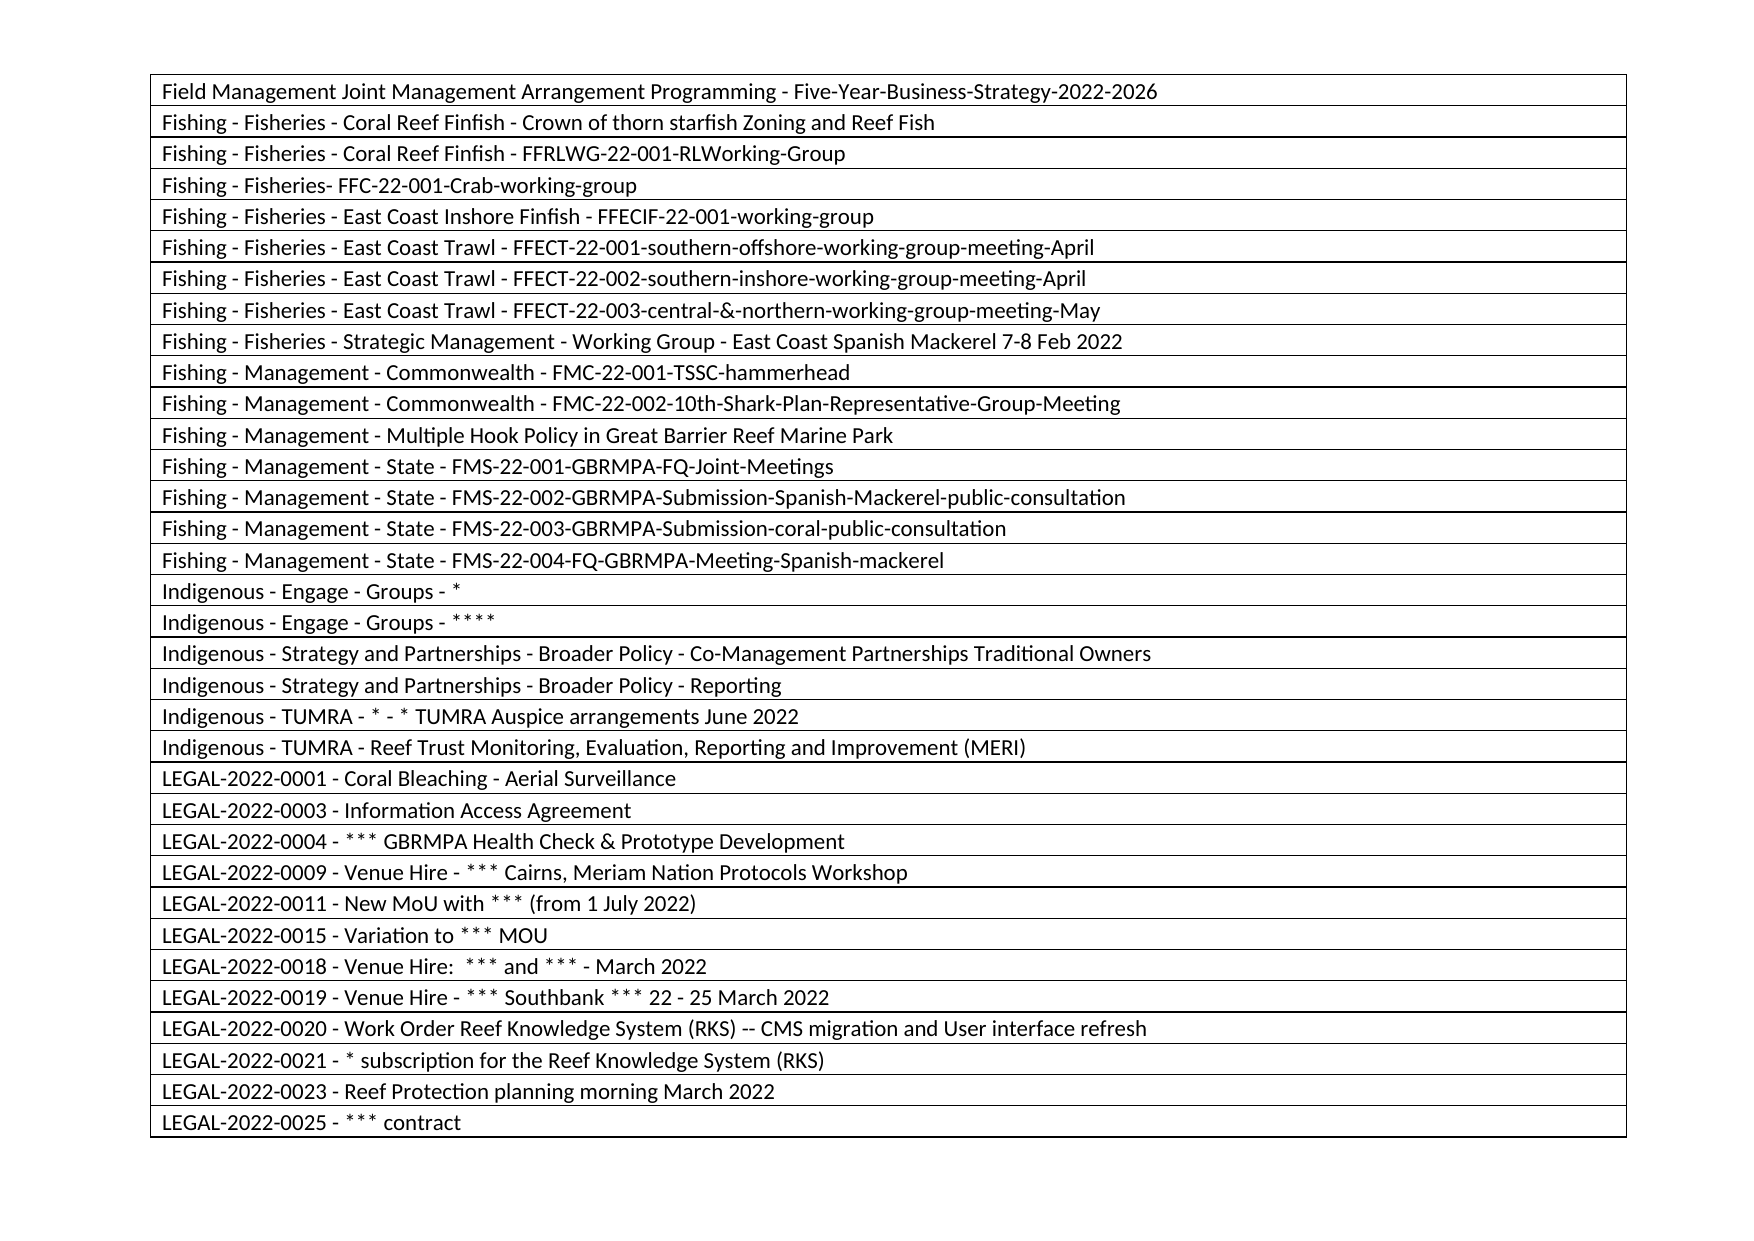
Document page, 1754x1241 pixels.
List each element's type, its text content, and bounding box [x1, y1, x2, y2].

table_cell LEGAL-2022-0023 - Reef Protection planning morning March 2022 [151, 1075, 1626, 1105]
table_cell Fishing - Fisheries - East Coast Trawl - FFECT-22-002-southern-inshore-working-group-meeting-April [151, 263, 1626, 293]
table_cell Fishing - Fisheries - East Coast Trawl - FFECT-22-003-central-&-northern-working-group-meeting-May [151, 294, 1626, 324]
table_cell LEGAL-2022-0015 - Variation to *** MOU [151, 919, 1626, 949]
table_cell Indigenous - Strategy and Partnerships - Broader Policy - Co-Management Partnerships Traditional Owners [151, 638, 1626, 668]
table_cell Indigenous - TUMRA - Reef Trust Monitoring, Evaluation, Reporting and Improvement (MERI) [151, 731, 1626, 761]
table_cell Fishing - Management - Commonwealth - FMC-22-001-TSSC-hammerhead [151, 356, 1626, 386]
table_cell Fishing - Fisheries- FFC-22-001-Crab-working-group [151, 169, 1626, 199]
table_cell Fishing - Fisheries - Coral Reef Finfish - FFRLWG-22-001-RLWorking-Group [151, 138, 1626, 168]
table_cell LEGAL-2022-0009 - Venue Hire - *** Cairns, Meriam Nation Protocols Workshop [151, 856, 1626, 886]
table_cell LEGAL-2022-0003 - Information Access Agreement [151, 794, 1626, 824]
table_cell Field Management Joint Management Arrangement Programming - Five-Year-Business-Strategy-2022-2026 [151, 75, 1626, 105]
table_cell LEGAL-2022-0011 - New MoU with *** (from 1 July 2022) [151, 888, 1626, 918]
table_cell Indigenous - Engage - Groups - * [151, 575, 1626, 605]
table_cell Indigenous - Strategy and Partnerships - Broader Policy - Reporting [151, 669, 1626, 699]
table_cell Fishing - Management - State - FMS-22-002-GBRMPA-Submission-Spanish-Mackerel-public-consultation [151, 481, 1626, 511]
table_cell Fishing - Management - State - FMS-22-001-GBRMPA-FQ-Joint-Meetings [151, 450, 1626, 480]
table_cell Fishing - Management - State - FMS-22-004-FQ-GBRMPA-Meeting-Spanish-mackerel [151, 544, 1626, 574]
table_cell Indigenous - Engage - Groups - **** [151, 606, 1626, 636]
table_cell LEGAL-2022-0004 - *** GBRMPA Health Check & Prototype Development [151, 825, 1626, 855]
table_cell LEGAL-2022-0020 - Work Order Reef Knowledge System (RKS) -- CMS migration and User interface refresh [151, 1013, 1626, 1043]
table_cell LEGAL-2022-0019 - Venue Hire - *** Southbank *** 22 - 25 March 2022 [151, 981, 1626, 1011]
table_cell Fishing - Fisheries - East Coast Trawl - FFECT-22-001-southern-offshore-working-group-meeting-April [151, 231, 1626, 261]
table_cell LEGAL-2022-0001 - Coral Bleaching - Aerial Surveillance [151, 763, 1626, 793]
table_cell Fishing - Management - Commonwealth - FMC-22-002-10th-Shark-Plan-Representative-Group-Meeting [151, 388, 1626, 418]
table_cell Fishing - Fisheries - Strategic Management - Working Group - East Coast Spanish Mackerel 7-8 Feb 2022 [151, 325, 1626, 355]
table_cell Fishing - Fisheries - East Coast Inshore Finfish - FFECIF-22-001-working-group [151, 200, 1626, 230]
table_cell LEGAL-2022-0018 - Venue Hire: *** and *** - March 2022 [151, 950, 1626, 980]
table_cell Fishing - Management - Multiple Hook Policy in Great Barrier Reef Marine Park [151, 419, 1626, 449]
table_cell Indigenous - TUMRA - * - * TUMRA Auspice arrangements June 2022 [151, 700, 1626, 730]
table_cell LEGAL-2022-0025 - *** contract [151, 1106, 1626, 1136]
table_cell Fishing - Management - State - FMS-22-003-GBRMPA-Submission-coral-public-consultation [151, 513, 1626, 543]
table_cell Fishing - Fisheries - Coral Reef Finfish - Crown of thorn starfish Zoning and Reef Fish [151, 106, 1626, 136]
table_cell LEGAL-2022-0021 - * subscription for the Reef Knowledge System (RKS) [151, 1044, 1626, 1074]
